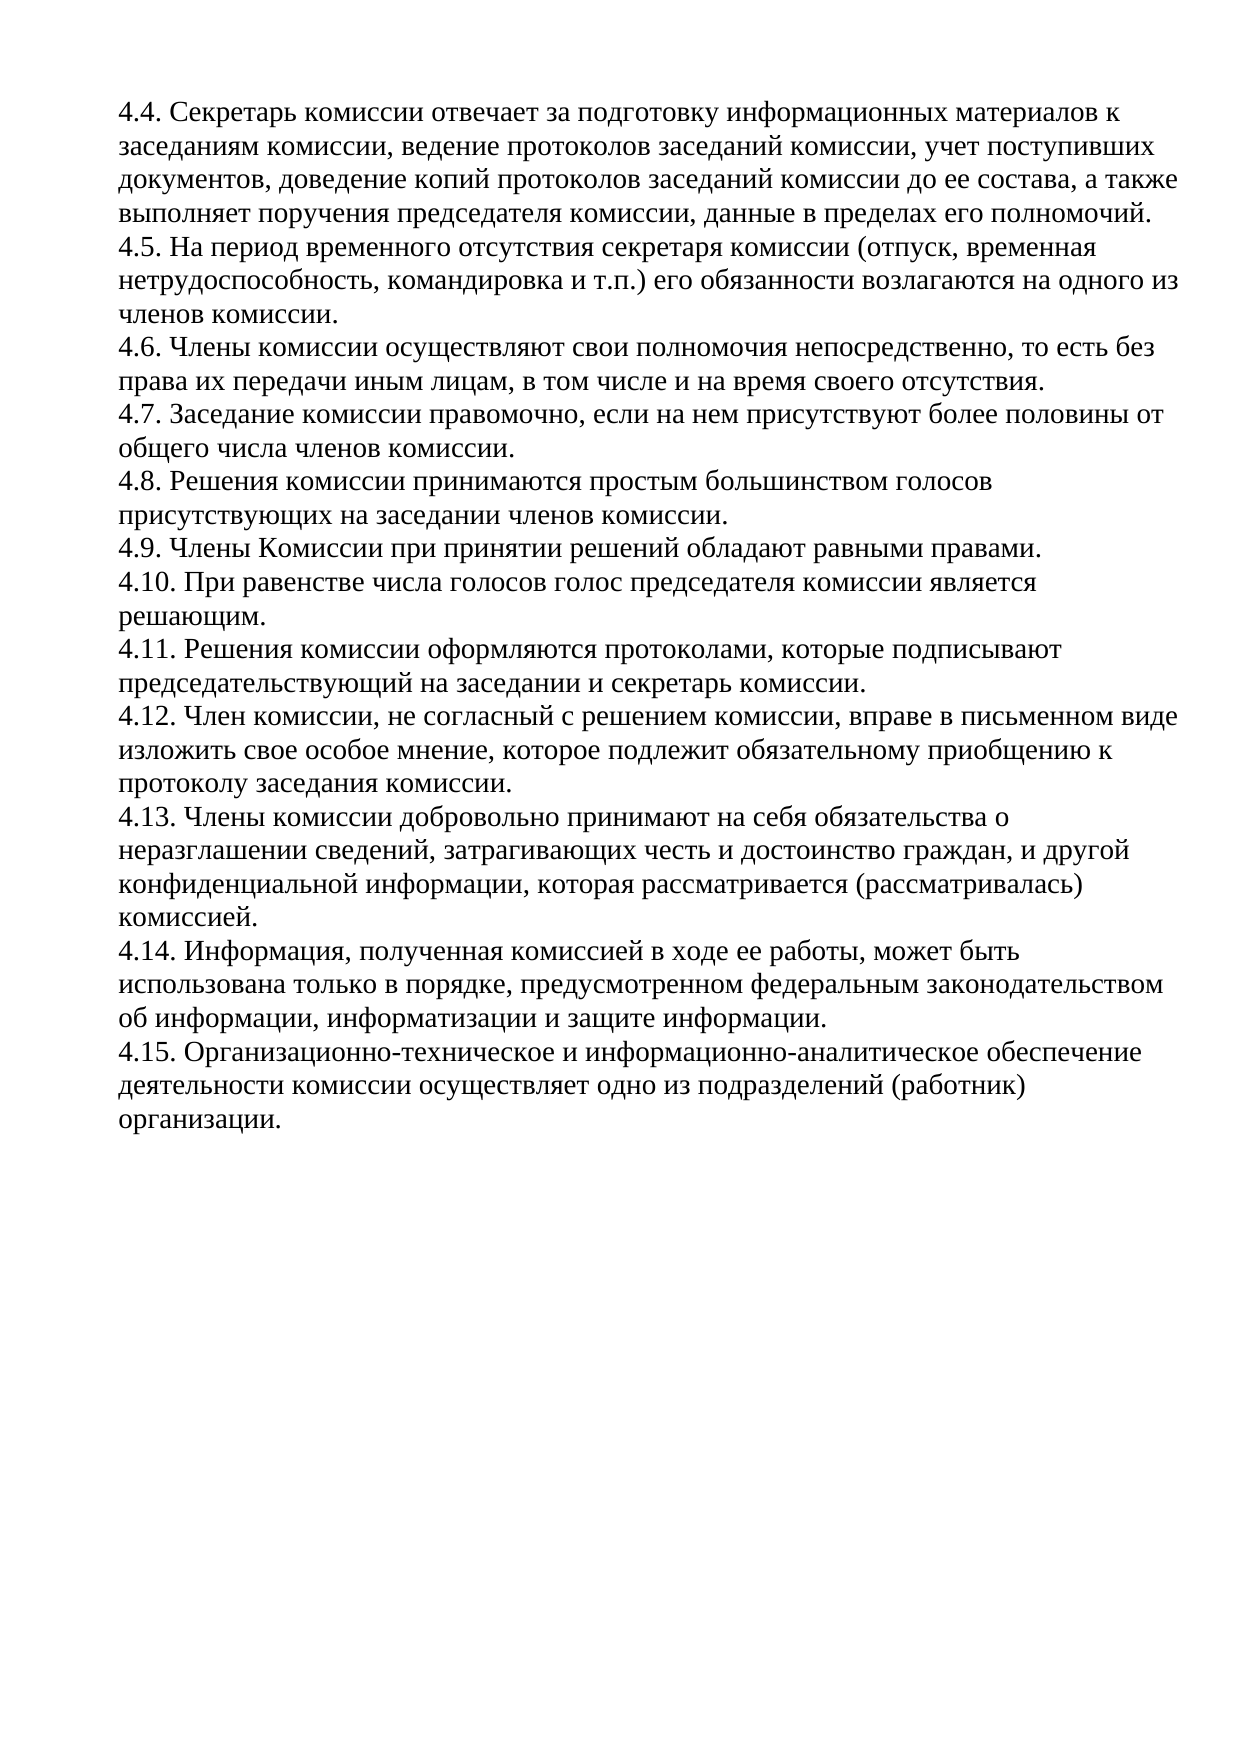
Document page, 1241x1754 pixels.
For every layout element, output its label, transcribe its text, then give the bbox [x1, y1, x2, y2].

text 4.4. Секретарь комиссии отвечает за подготовку информационных материалов к заседаниям комиссии, ведение протоколов заседаний комиссии, учет поступивших документов, доведение копий протоколов заседаний комиссии до ее состава, а также выполняет поручения председателя комиссии, данные в пределах его полномочий. 4.5. На период временного отсутствия секретаря комиссии (отпуск, временная нетрудоспособность, командировка и т.п.) его обязанности возлагаются на одного из членов комиссии. [118, 94, 1181, 329]
text 4.14. Информация, полученная комиссией в ходе ее работы, может быть использована только в порядке, предусмотренном федеральным законодательством об информации, информатизации и защите информации. [118, 933, 1181, 1034]
text 4.13. Члены комиссии добровольно принимают на себя обязательства о неразглашении сведений, затрагивающих честь и достоинство граждан, и другой конфиденциальной информации, которая рассматривается (рассматривалась) комиссией. [118, 799, 1181, 933]
text 4.7. Заседание комиссии правомочно, если на нем присутствуют более половины от общего числа членов комиссии. [118, 396, 1181, 463]
text 4.9. Члены Комиссии при принятии решений обладают равными правами. [118, 531, 1181, 564]
text 4.8. Решения комиссии принимаются простым большинством голосов присутствующих на заседании членов комиссии. [118, 463, 1181, 531]
text 4.15. Организационно-техническое и информационно-аналитическое обеспечение деятельности комиссии осуществляет одно из подразделений (работник) организации. [118, 1034, 1181, 1134]
text 4.12. Член комиссии, не согласный с решением комиссии, вправе в письменном виде изложить свое особое мнение, которое подлежит обязательному приобщению к протоколу заседания комиссии. [118, 698, 1181, 799]
text 4.6. Члены комиссии осуществляют свои полномочия непосредственно, то есть без права их передачи иным лицам, в том числе и на время своего отсутствия. [118, 329, 1181, 396]
text 4.11. Решения комиссии оформляются протоколами, которые подписывают председательствующий на заседании и секретарь комиссии. [118, 631, 1181, 698]
text 4.10. При равенстве числа голосов голос председателя комиссии является решающим. [118, 564, 1181, 631]
